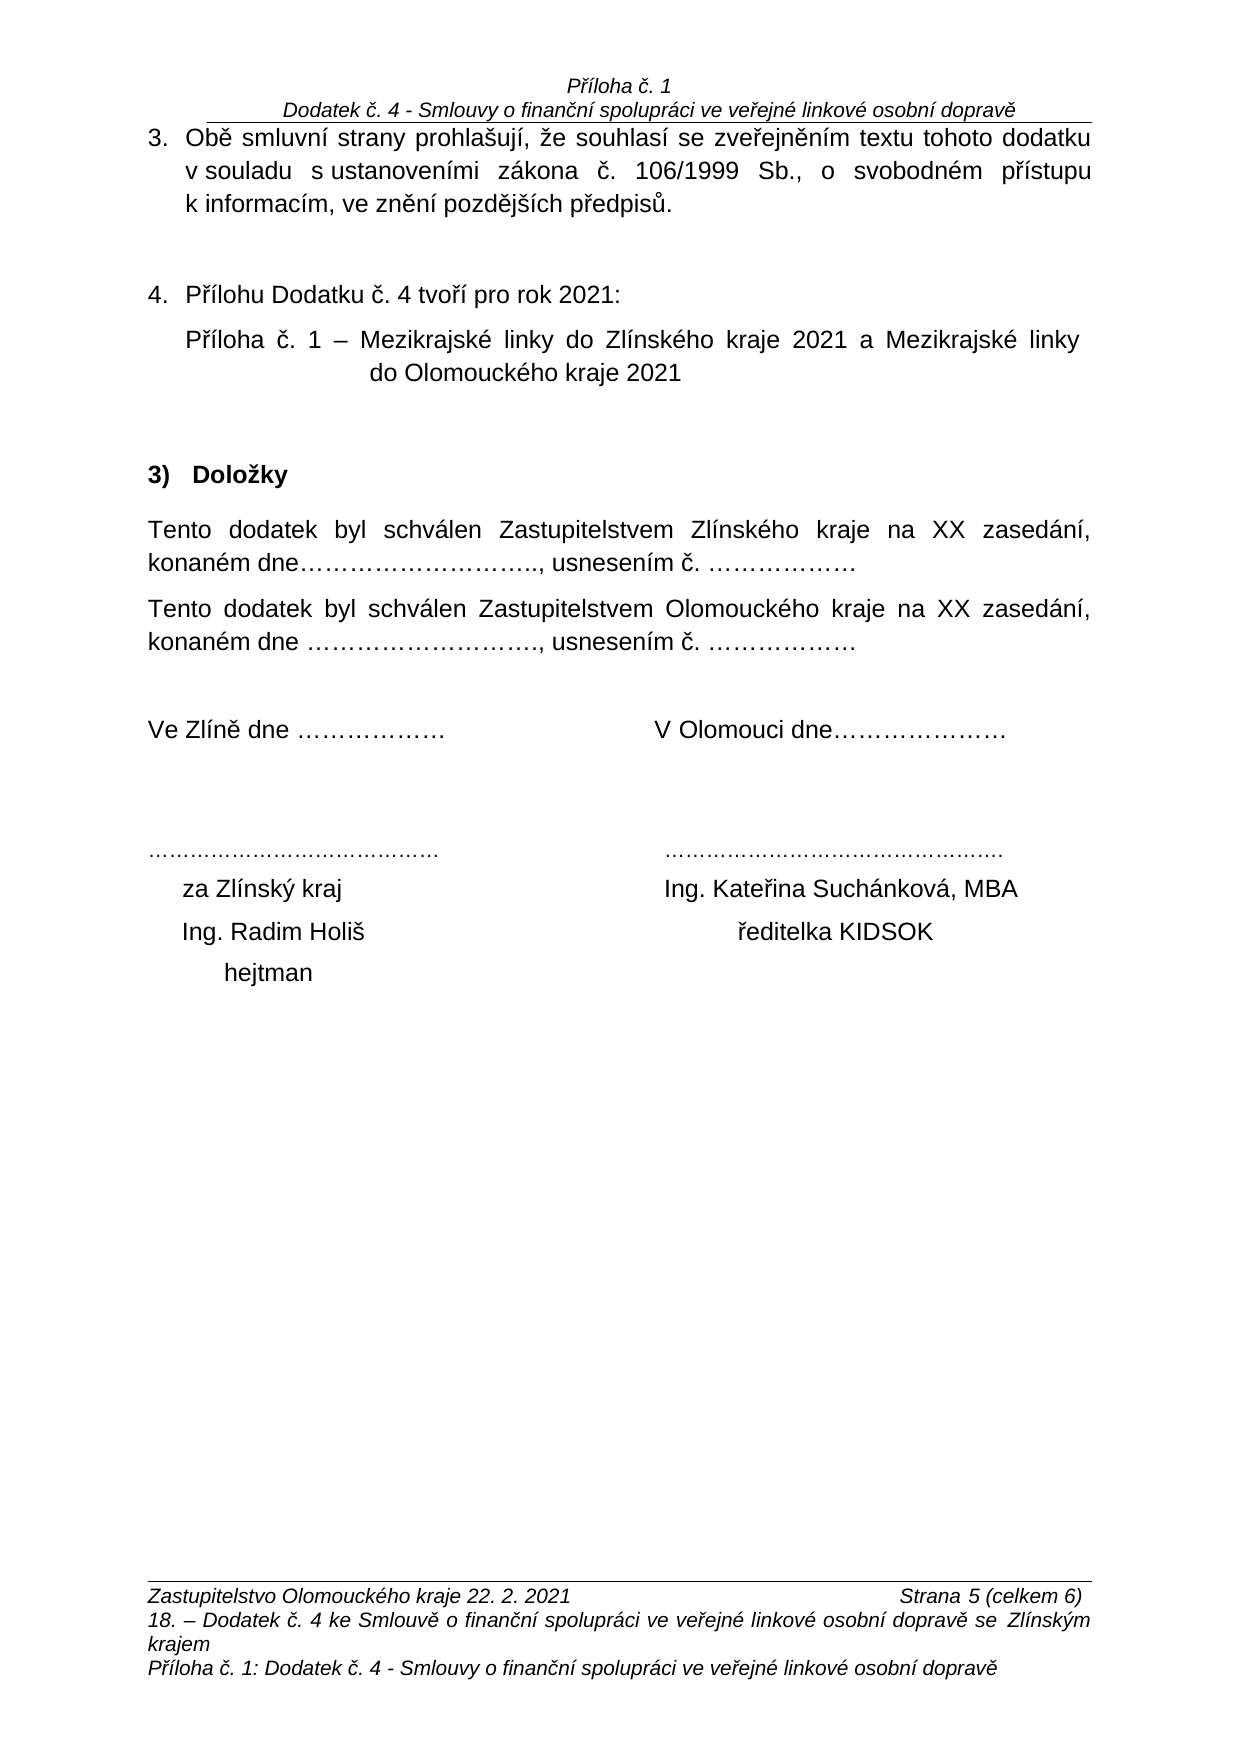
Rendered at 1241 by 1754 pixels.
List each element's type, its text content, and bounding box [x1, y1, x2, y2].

text hejtman [148, 958, 1092, 987]
text …………………………………… …………………………………………. [148, 838, 1092, 862]
list Obě smluvní strany prohlašují, že souhlasí se zveřejněním textu tohoto dodatku v souladu s ustanoveními zákona č. 106/1999 Sb., o svobodném přístupu k informacím, ve znění pozdějších předpisů. [148, 123, 1092, 218]
list Přílohu Dodatku č. 4 tvoří pro rok 2021: [148, 280, 1092, 309]
text Příloha č. 1 – Mezikrajské linky do Zlínského kraje 2021 a Mezikrajské linky do Olomouckého kraje 2021 [185, 325, 1092, 387]
title Ing. Radim Holiš ředitelka KIDSOK [148, 917, 1092, 945]
text Tento dodatek byl schválen Zastupitelstvem Olomouckého kraje na XX zasedání, konaném dne ………………………., usnesením č. ……………… [148, 594, 1092, 656]
text za Zlínský kraj Ing. Kateřina Suchánková, MBA [148, 873, 1092, 902]
text 3) Doložky [148, 459, 1092, 488]
text Ve Zlíně dne ……………… V Olomouci dne………………… [148, 715, 1092, 744]
text Tento dodatek byl schválen Zastupitelstvem Zlínského kraje na XX zasedání, konaném dne……………………….., usnesením č. ……………… [148, 515, 1092, 577]
